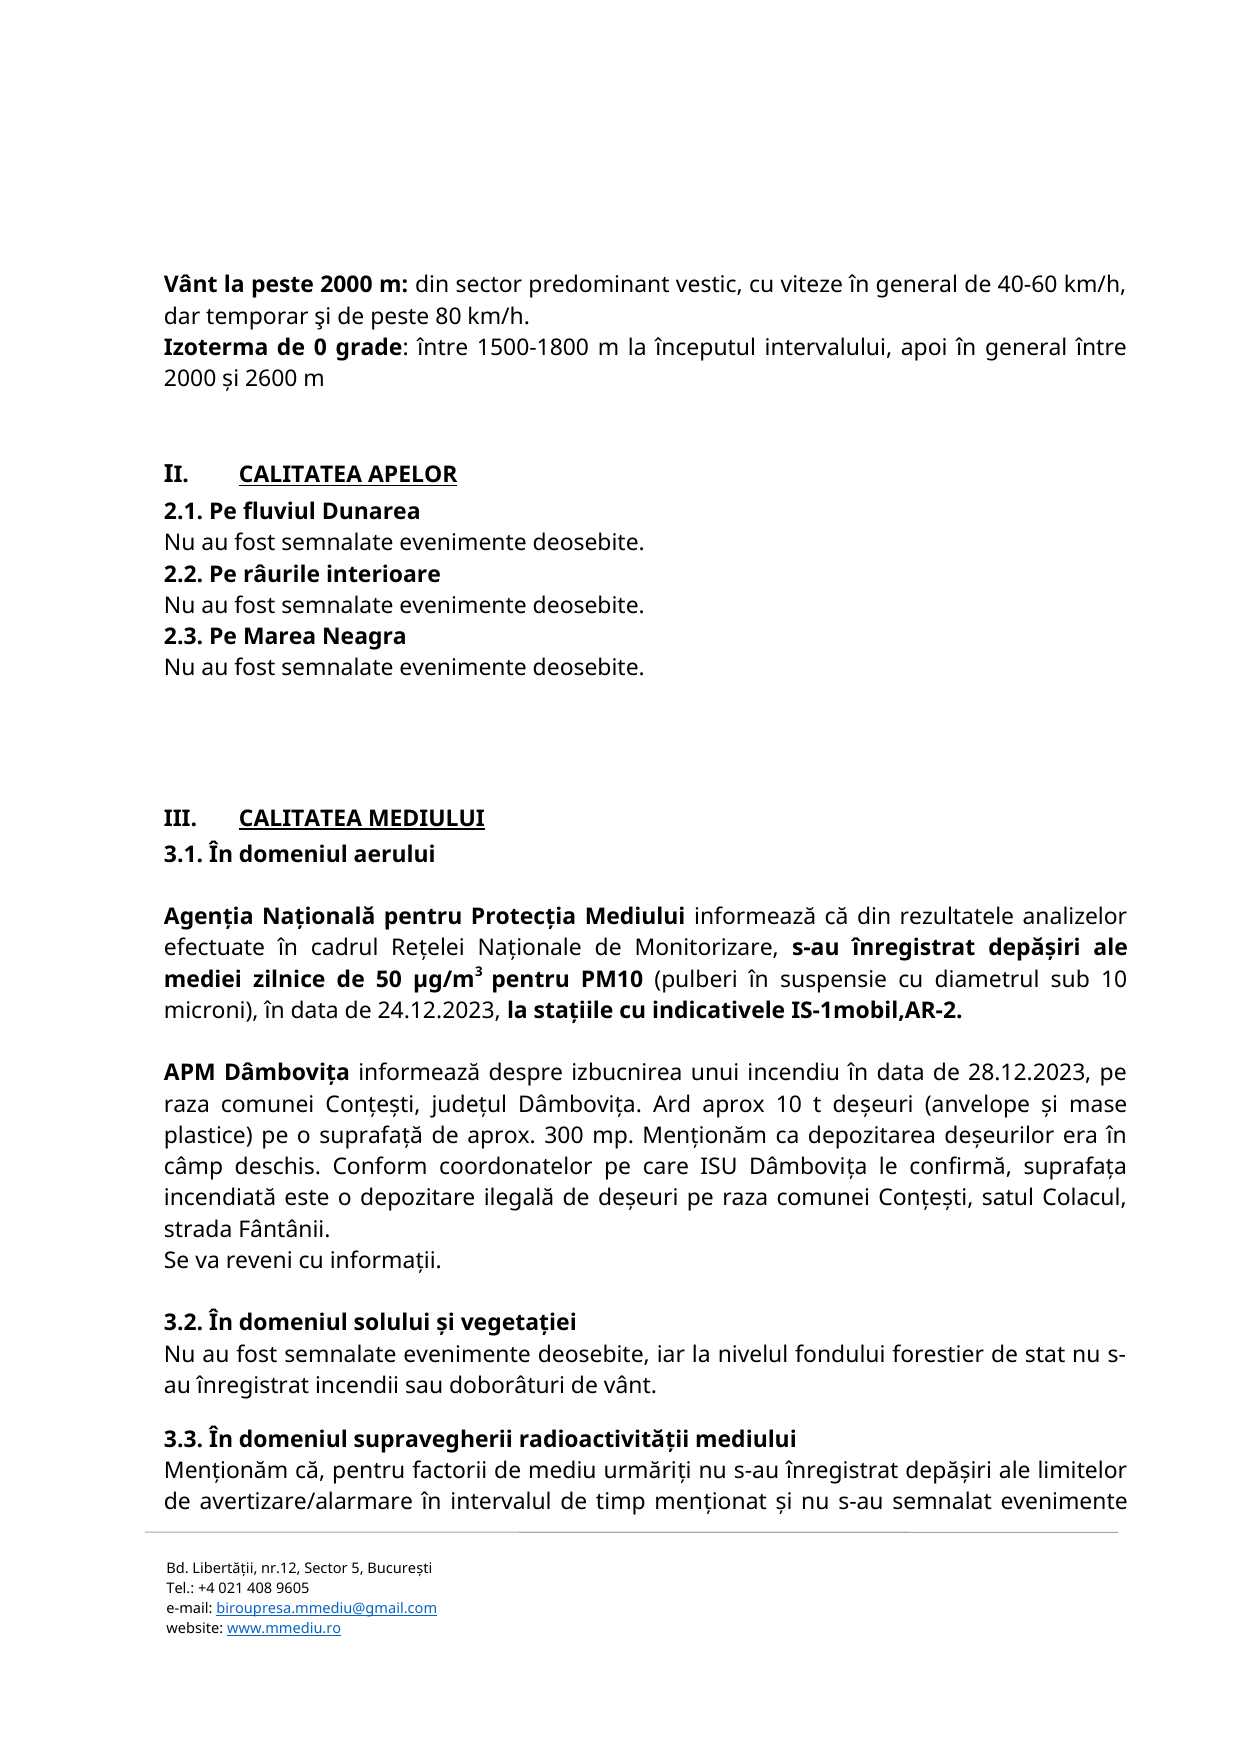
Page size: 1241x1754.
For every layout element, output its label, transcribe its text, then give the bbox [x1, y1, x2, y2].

text Se va reveni cu informaţii. [164, 1244, 1128, 1275]
text 3.1. În domeniul aerului [164, 838, 1128, 869]
text 2.1. Pe fluviul Dunarea [164, 495, 1128, 526]
text Nu au fost semnalate evenimente deosebite. [164, 651, 1128, 683]
text Nu au fost semnalate evenimente deosebite. [164, 526, 1128, 558]
text Nu au fost semnalate evenimente deosebite, iar la nivelul fondului forestier de stat nu s-au înregistrat incendii sau doborâturi de vânt. [164, 1338, 1128, 1400]
text 2.2. Pe râurile interioare [164, 558, 1128, 589]
text Nu au fost semnalate evenimente deosebite. [164, 589, 1128, 620]
text 2.3. Pe Marea Neagra [164, 620, 1128, 651]
text Vânt la peste 2000 m: din sector predominant vestic, cu viteze în general de 40-60 km/h, dar temporar şi de peste 80 km/h. [164, 268, 1128, 331]
text Agenţia Naţională pentru Protecţia Mediului informează că din rezultatele analizelor efectuate în cadrul Reţelei Naţionale de Monitorizare, s-au înregistrat depăşiri ale mediei zilnice de 50 µg/m3 pentru PM10 (pulberi în suspensie cu diametrul sub 10 microni), în data de 24.12.2023, la staţiile cu indicativele IS-1mobil,AR-2. [164, 900, 1128, 1025]
text APM Dâmboviţa informează despre izbucnirea unui incendiu în data de 28.12.2023, pe raza comunei Conțești, județul Dâmbovița. Ard aprox 10 t deşeuri (anvelope și mase plastice) pe o suprafaţă de aprox. 300 mp. Menționăm ca depozitarea deșeurilor era în câmp deschis. Conform coordonatelor pe care ISU Dâmboviţa le confirmă, suprafața incendiată este o depozitare ilegală de deșeuri pe raza comunei Conțești, satul Colacul, strada Fântânii. [164, 1056, 1128, 1244]
text 3.2. În domeniul solului şi vegetaţiei [164, 1306, 1128, 1338]
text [164, 1454, 1128, 1517]
text 3.3. În domeniul supravegherii radioactivităţii mediului [164, 1423, 1128, 1454]
text II. CALITATEA APELOR [164, 456, 1128, 490]
text III. CALITATEA MEDIULUI [164, 802, 1128, 833]
text Izoterma de 0 grade: între 1500-1800 m la începutul intervalului, apoi în general între 2000 și 2600 m [164, 331, 1128, 393]
